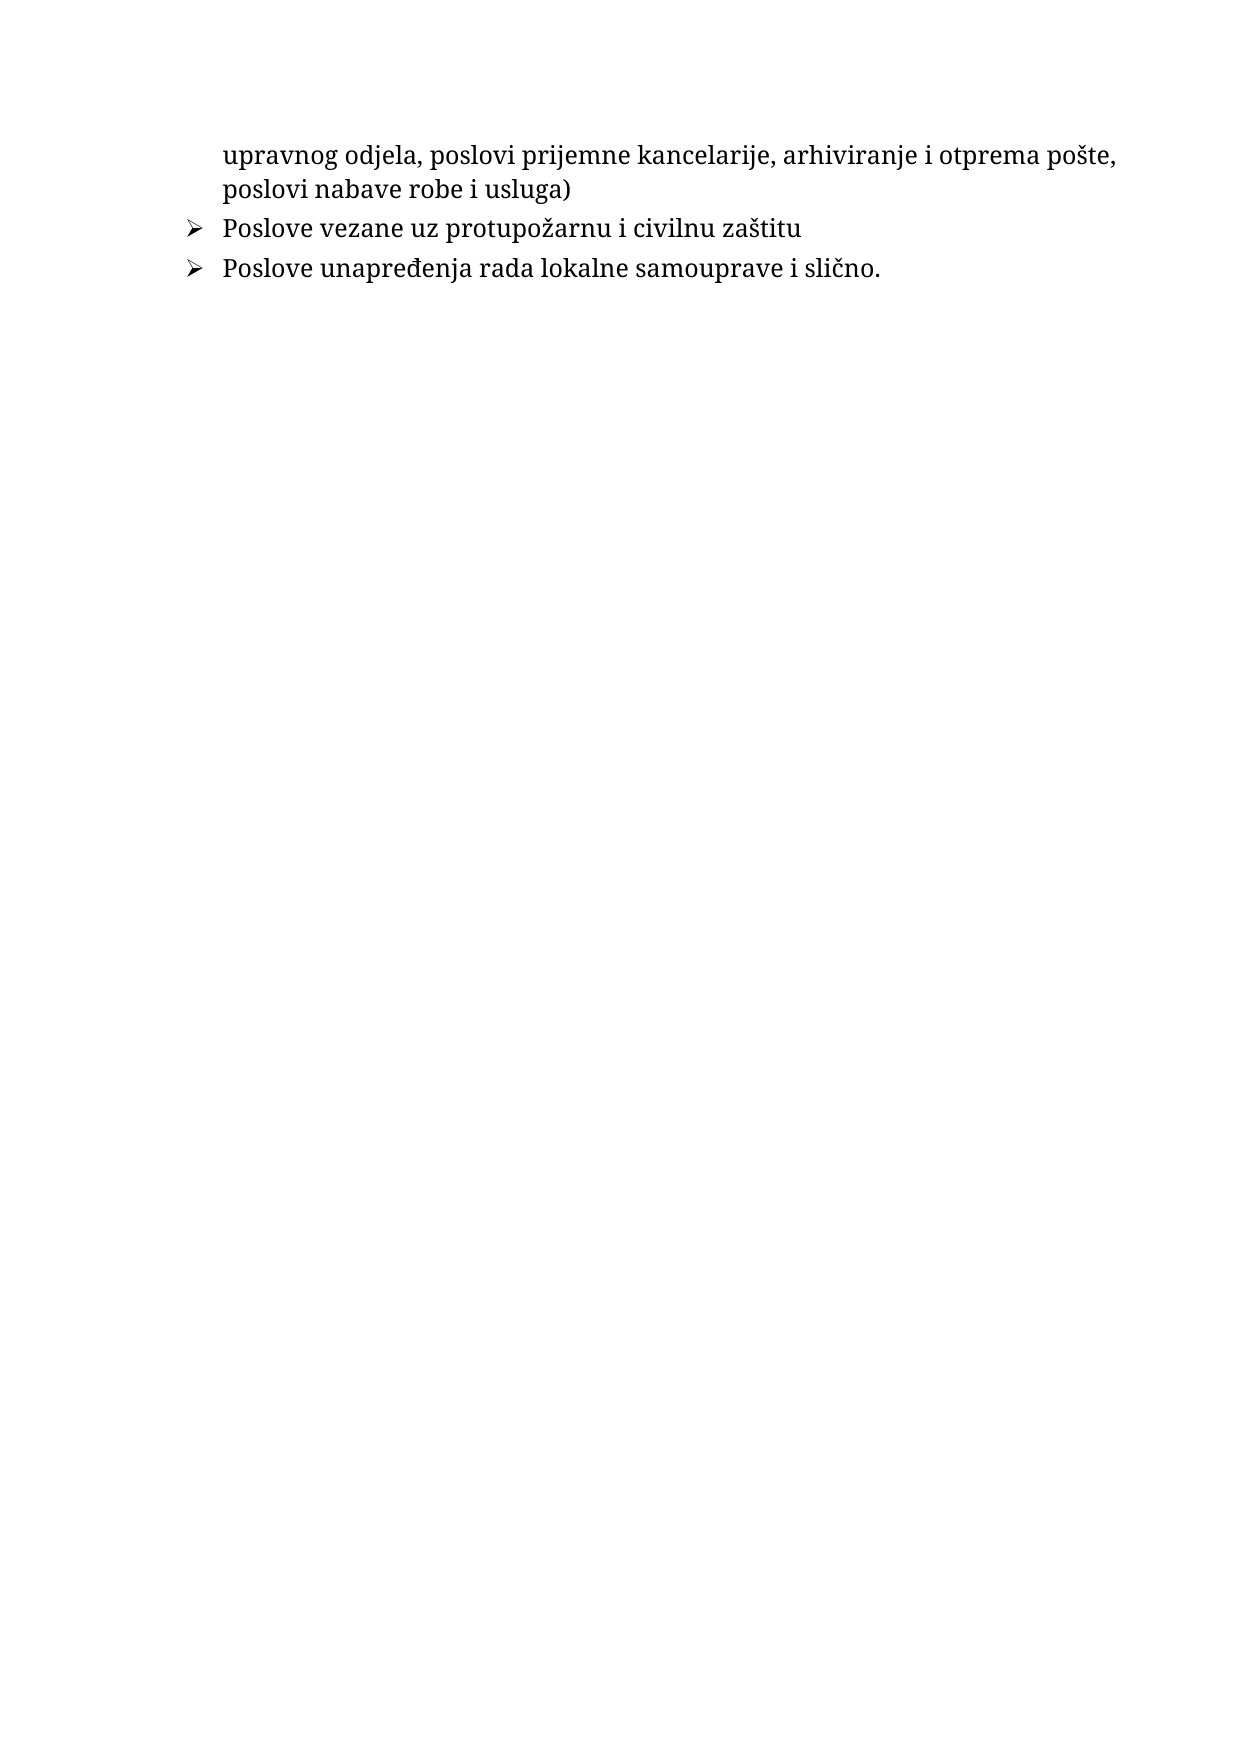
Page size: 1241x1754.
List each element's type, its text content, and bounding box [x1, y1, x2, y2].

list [185, 137, 1163, 206]
list Poslove unapređenja rada lokalne samouprave i slično. [185, 251, 1163, 284]
list Poslove vezane uz protupožarnu i civilnu zaštitu [185, 211, 1163, 245]
